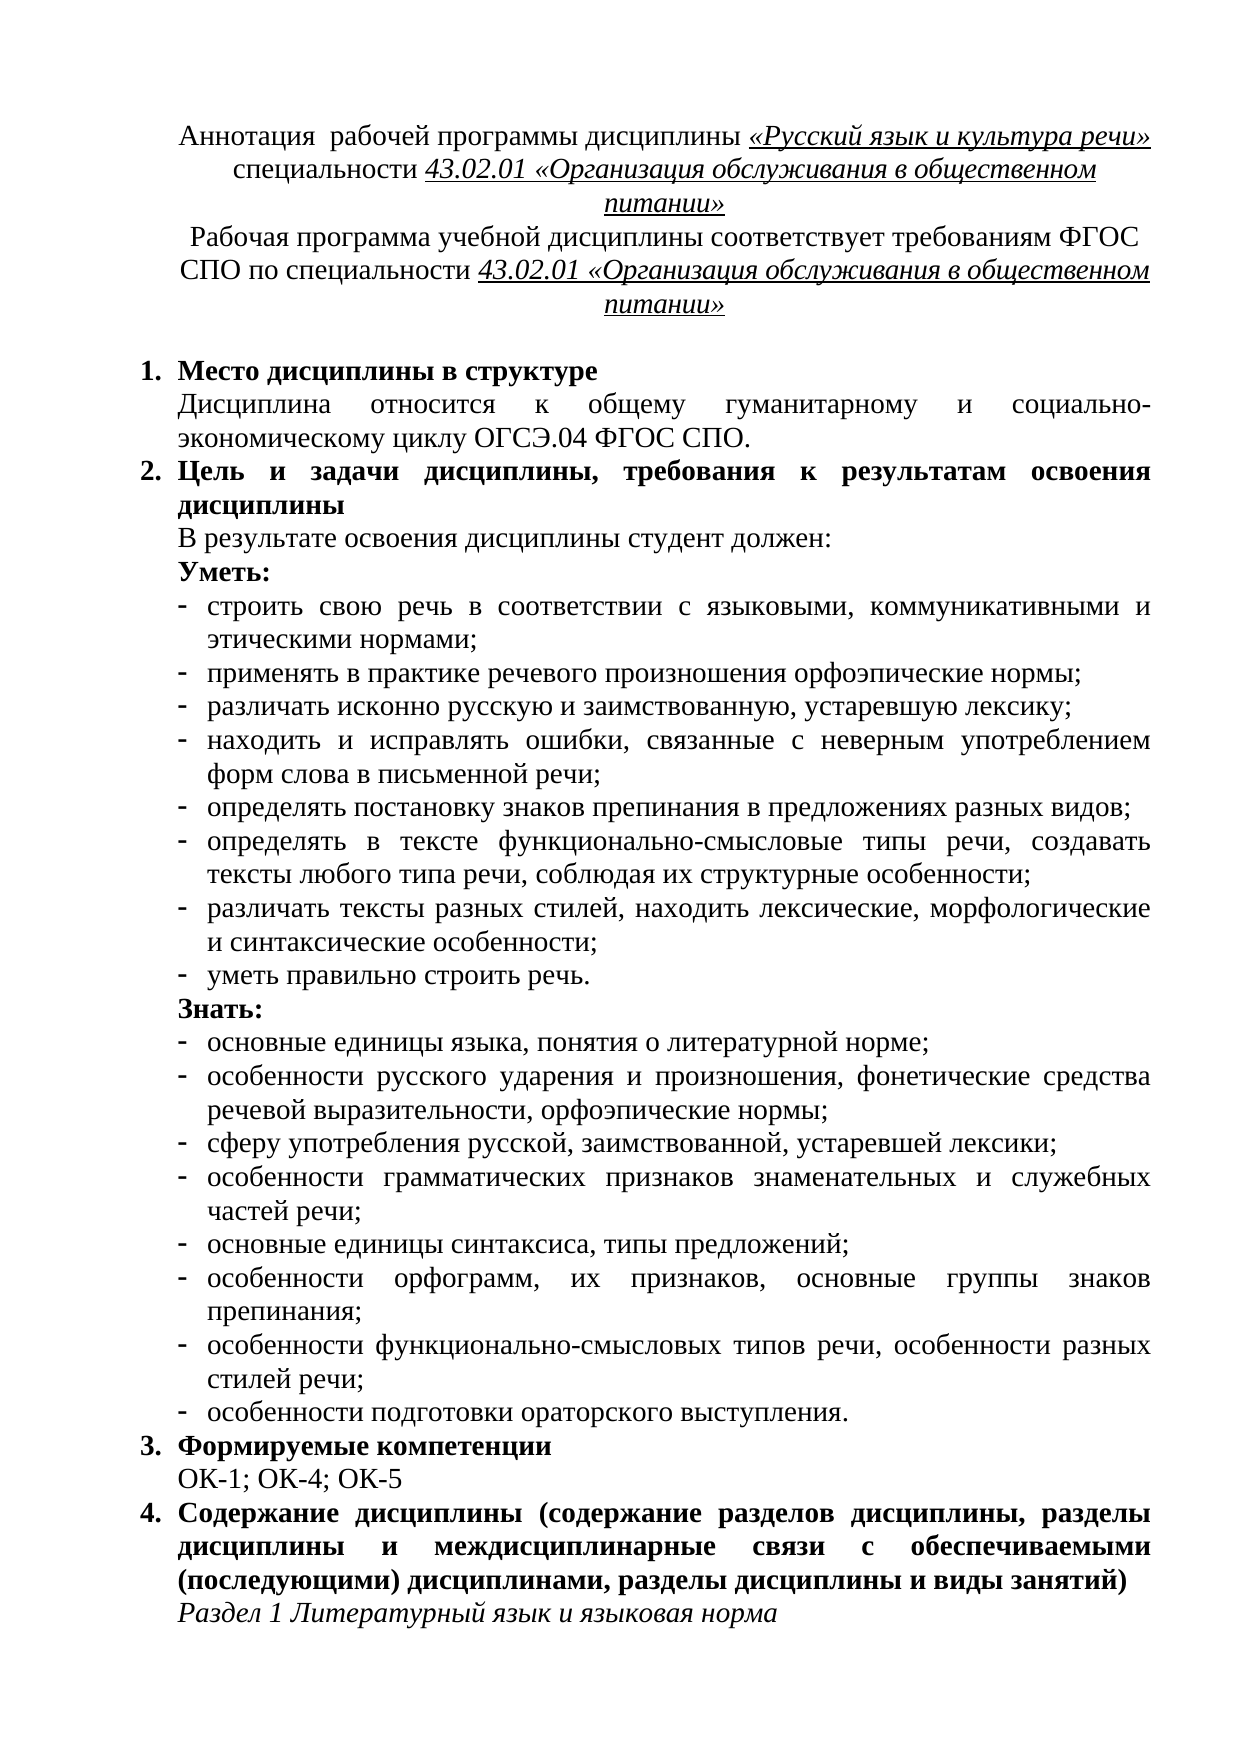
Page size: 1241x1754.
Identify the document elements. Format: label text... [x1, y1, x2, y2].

list особенности грамматических признаков знаменательных и служебных частей речи; [177, 1159, 1152, 1226]
list Содержание дисциплины (содержание разделов дисциплины, разделы дисциплины и междисциплинарные связи с обеспечиваемыми (последующими) дисциплинами, разделы дисциплины и виды занятий) [140, 1495, 1152, 1596]
list строить свою речь в соответствии с языковыми, коммуникативными и этическими нормами; [177, 588, 1152, 655]
list различать исконно русскую и заимствованную, устаревшую лексику; [177, 688, 1152, 722]
list ОК-1; ОК-4; ОК-5 [177, 1461, 1152, 1495]
list Место дисциплины в структуре [140, 353, 1152, 386]
text Уметь: [177, 554, 1152, 588]
text Раздел 1 Литературный язык и языковая норма [177, 1596, 1152, 1629]
list сферу употребления русской, заимствованной, устаревшей лексики; [177, 1125, 1152, 1159]
list Формируемые компетенции [140, 1428, 1152, 1461]
list В результате освоения дисциплины студент должен: [177, 521, 1152, 554]
text Аннотация рабочей программы дисциплины «Русский язык и культура речи» [177, 118, 1152, 152]
list уметь правильно строить речь. [177, 957, 1152, 991]
text Рабочая программа учебной дисциплины соответствует требованиям ФГОС СПО по специальности 43.02.01 «Организация обслуживания в общественном питании» [177, 219, 1152, 319]
list определять в тексте функционально-смысловые типы речи, создавать тексты любого типа речи, соблюдая их структурные особенности; [177, 823, 1152, 890]
list основные единицы синтаксиса, типы предложений; [177, 1226, 1152, 1260]
list основные единицы языка, понятия о литературной норме; [177, 1024, 1152, 1058]
list особенности функционально-смысловых типов речи, особенности разных стилей речи; [177, 1327, 1152, 1394]
text специальности 43.02.01 «Организация обслуживания в общественном питании» [177, 152, 1152, 219]
list определять постановку знаков препинания в предложениях разных видов; [177, 789, 1152, 823]
list особенности подготовки ораторского выступления. [177, 1394, 1152, 1428]
list Дисциплина относится к общему гуманитарному и социально-экономическому циклу ОГСЭ.04 ФГОС СПО. [177, 386, 1152, 453]
list особенности орфограмм, их признаков, основные группы знаков препинания; [177, 1260, 1152, 1327]
list особенности русского ударения и произношения, фонетические средства речевой выразительности, орфоэпические нормы; [177, 1058, 1152, 1125]
list Цель и задачи дисциплины, требования к результатам освоения дисциплины [140, 453, 1152, 521]
text Знать: [177, 991, 1152, 1024]
list различать тексты разных стилей, находить лексические, морфологические и синтаксические особенности; [177, 890, 1152, 957]
list применять в практике речевого произношения орфоэпические нормы; [177, 655, 1152, 688]
list находить и исправлять ошибки, связанные с неверным употреблением форм слова в письменной речи; [177, 722, 1152, 789]
